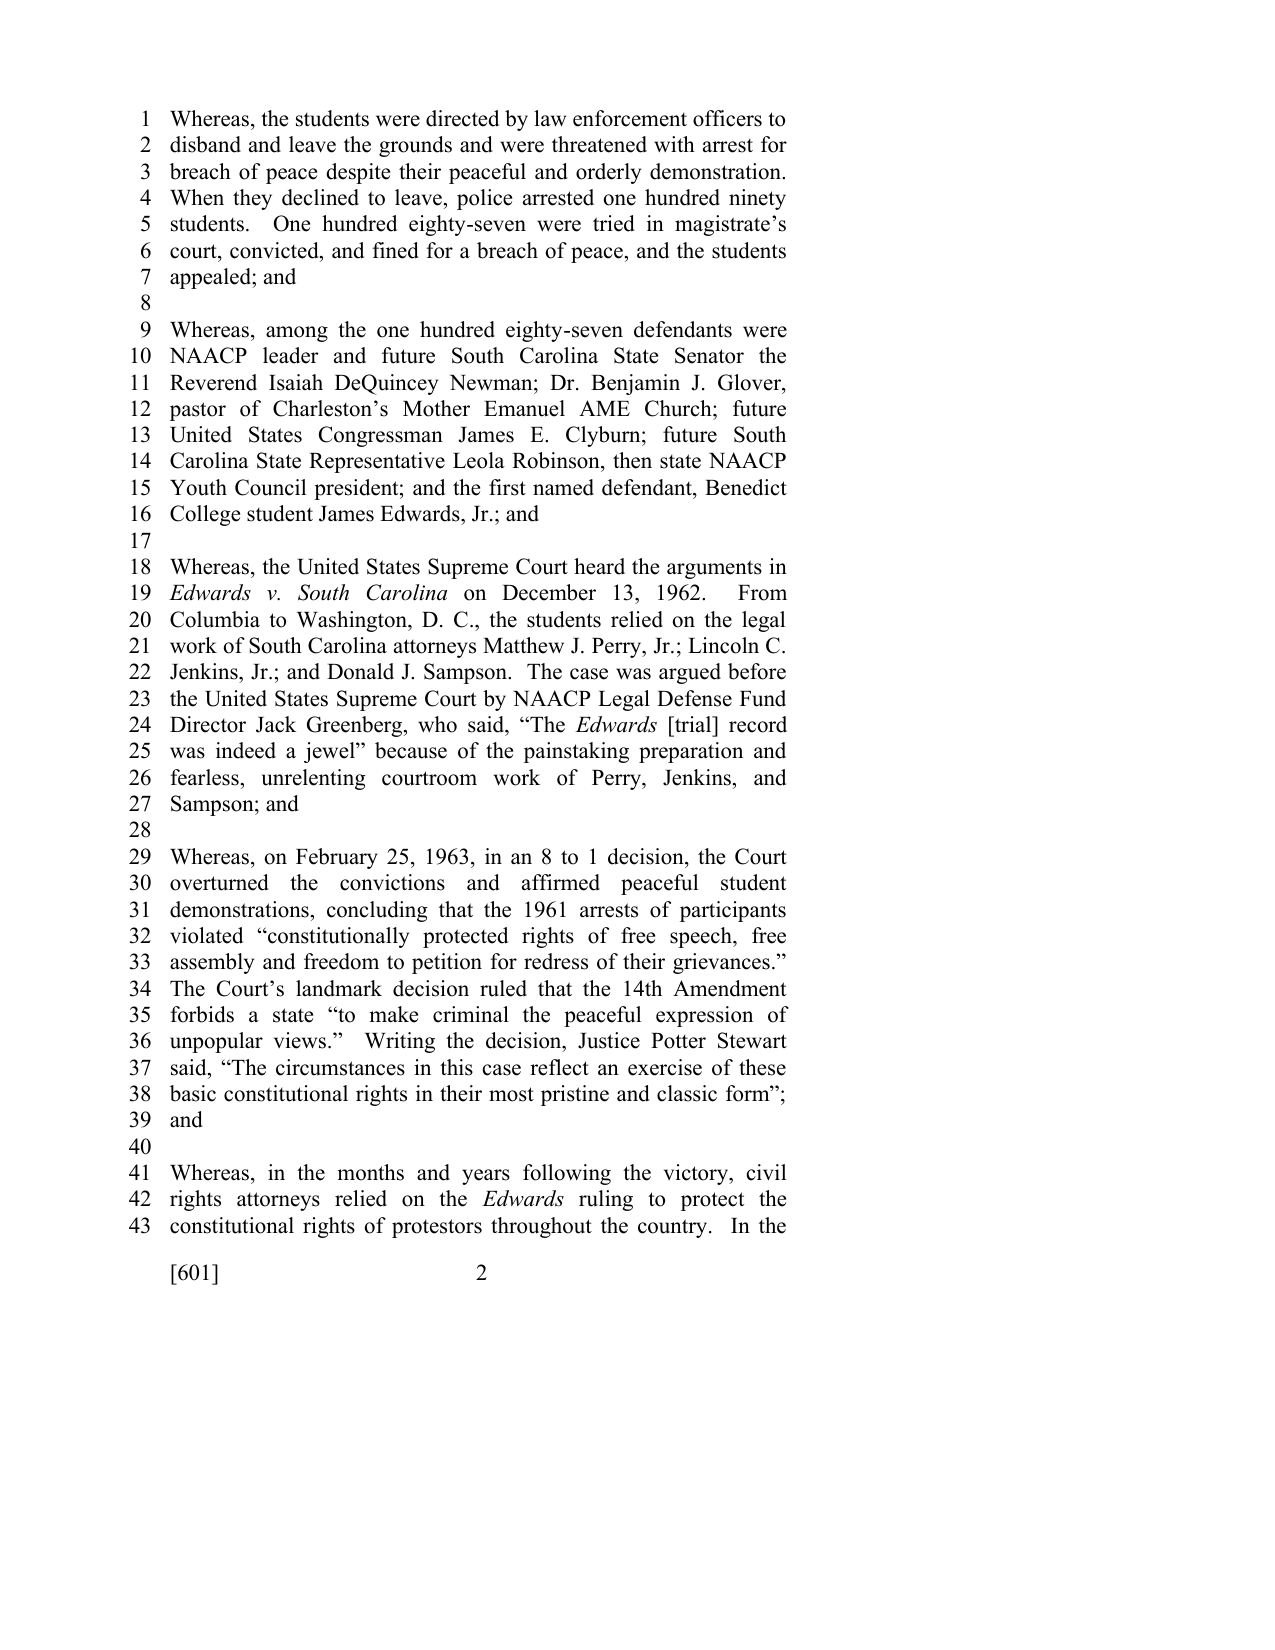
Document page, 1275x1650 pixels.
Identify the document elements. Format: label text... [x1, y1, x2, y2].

text Whereas, among the one hundred eighty-seven defendants were NAACP leader and future South Carolina State Senator the Reverend Isaiah DeQuincey Newman; Dr. Benjamin J. Glover, pastor of Charleston’s Mother Emanuel AME Church; future United States Congressman James E. Clyburn; future South Carolina State Representative Leola Robinson, then state NAACP Youth Council president; and the first named defendant, Benedict College student James Edwards, Jr.; and [169, 316, 787, 527]
text Whereas, the United States Supreme Court heard the arguments in Edwards v. South Carolina on December 13, 1962. From Columbia to Washington, D. C., the students relied on the legal work of South Carolina attorneys Matthew J. Perry, Jr.; Lincoln C. Jenkins, Jr.; and Donald J. Sampson. The case was argued before the United States Supreme Court by NAACP Legal Defense Fund Director Jack Greenberg, who said, “The Edwards [trial] record was indeed a jewel” because of the painstaking preparation and fearless, unrelenting courtroom work of Perry, Jenkins, and Sampson; and [169, 553, 787, 817]
text Whereas, on February 25, 1963, in an 8 to 1 decision, the Court overturned the convictions and affirmed peaceful student demonstrations, concluding that the 1961 arrests of participants violated “constitutionally protected rights of free speech, free assembly and freedom to petition for redress of their grievances.” The Court’s landmark decision ruled that the 14th Amendment forbids a state “to make criminal the peaceful expression of unpopular views.” Writing the decision, Justice Potter Stewart said, “The circumstances in this case reflect an exercise of these basic constitutional rights in their most pristine and classic form”; and [169, 843, 787, 1133]
text Whereas, the students were directed by law enforcement officers to disband and leave the grounds and were threatened with arrest for breach of peace despite their peaceful and orderly demonstration. When they declined to leave, police arrested one hundred ninety students. One hundred eighty-seven were tried in magistrate’s court, convicted, and fined for a breach of peace, and the students appealed; and [169, 105, 787, 289]
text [169, 1159, 787, 1238]
